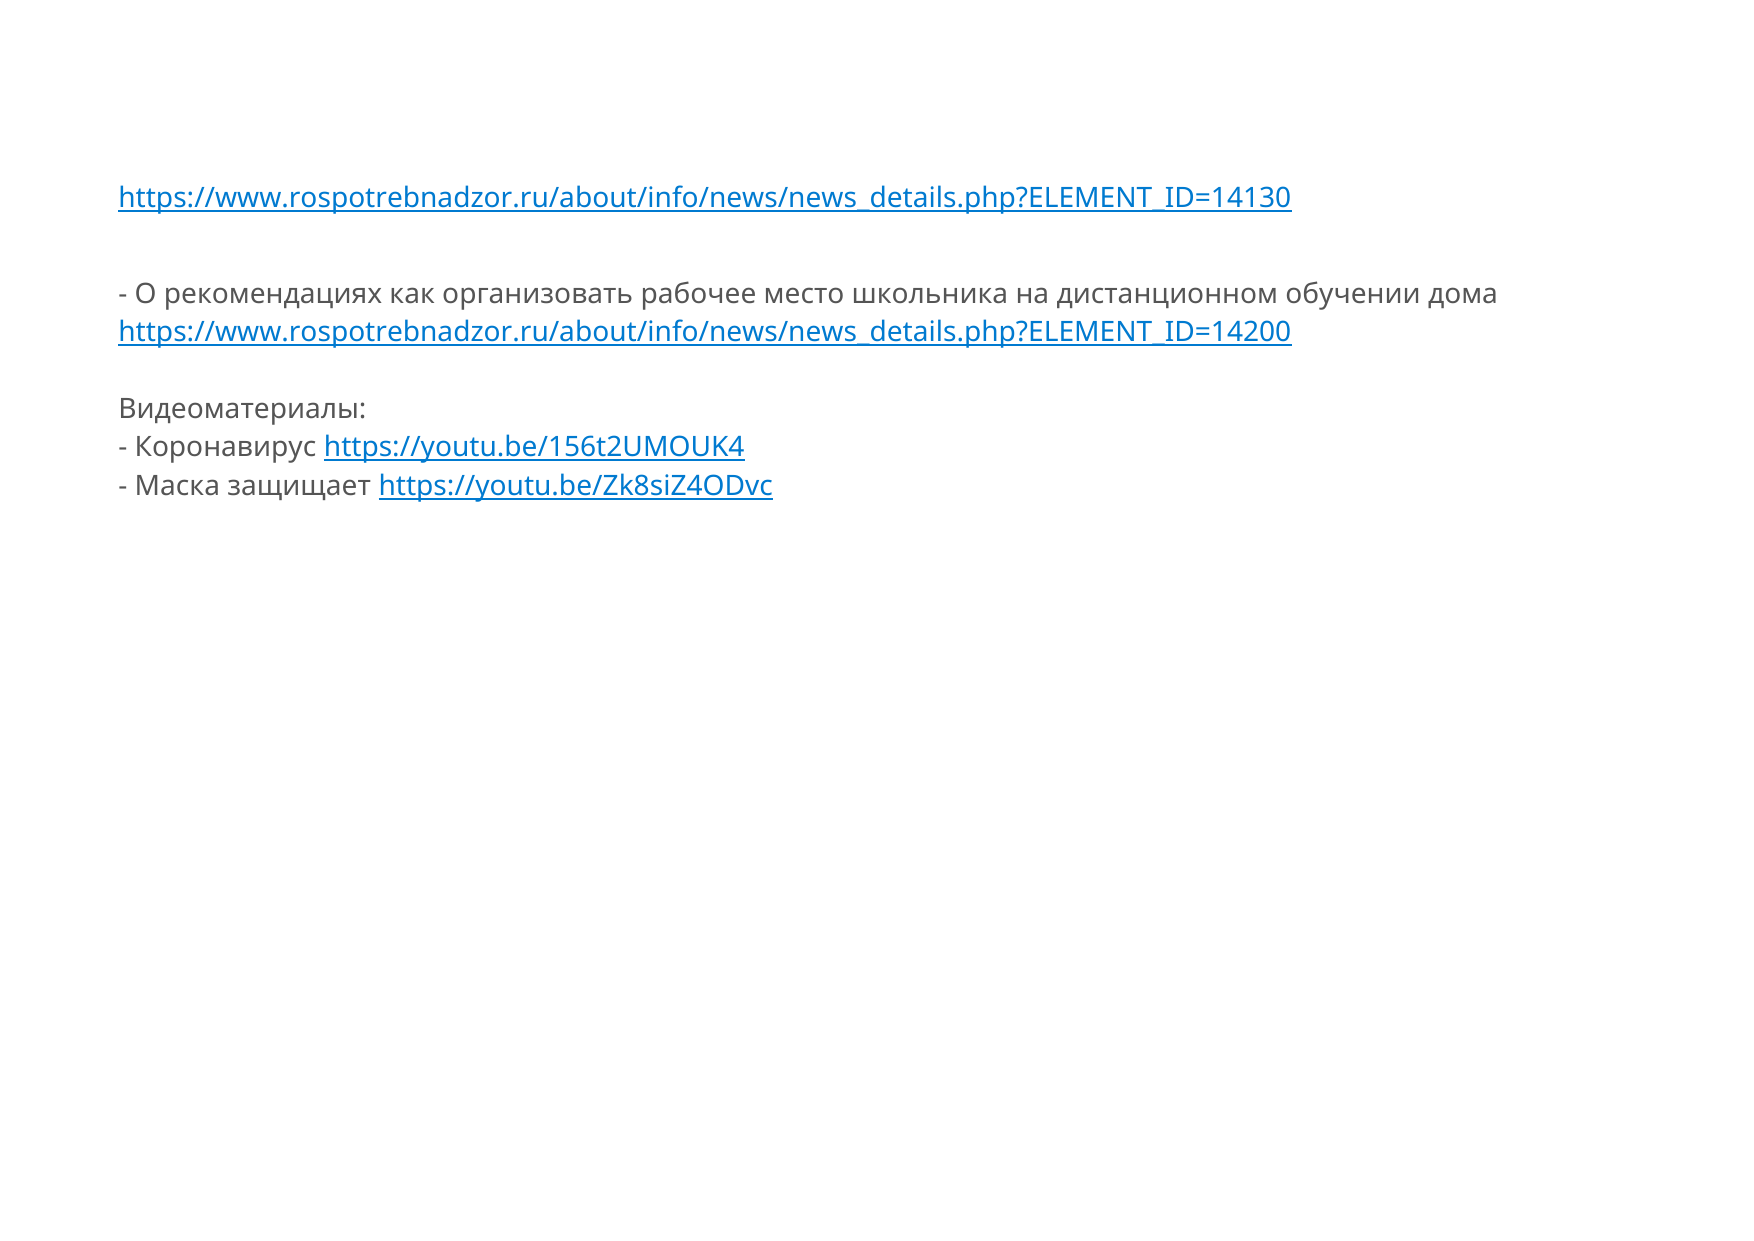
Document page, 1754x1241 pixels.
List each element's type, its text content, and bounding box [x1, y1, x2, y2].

text https://www.rospotrebnadzor.ru/about/info/news/news_details.php?ELEMENT_ID=14130 [118, 177, 1636, 216]
text - Маска защищает https://youtu.be/Zk8siZ4ODvc [118, 465, 1636, 503]
text https://www.rospotrebnadzor.ru/about/info/news/news_details.php?ELEMENT_ID=14200 [118, 312, 1636, 350]
text Видеоматериалы: [118, 388, 1636, 427]
text - О рекомендациях как организовать рабочее место школьника на дистанционном обучении дома [118, 273, 1636, 312]
text - Коронавирус https://youtu.be/156t2UMOUK4 [118, 427, 1636, 465]
